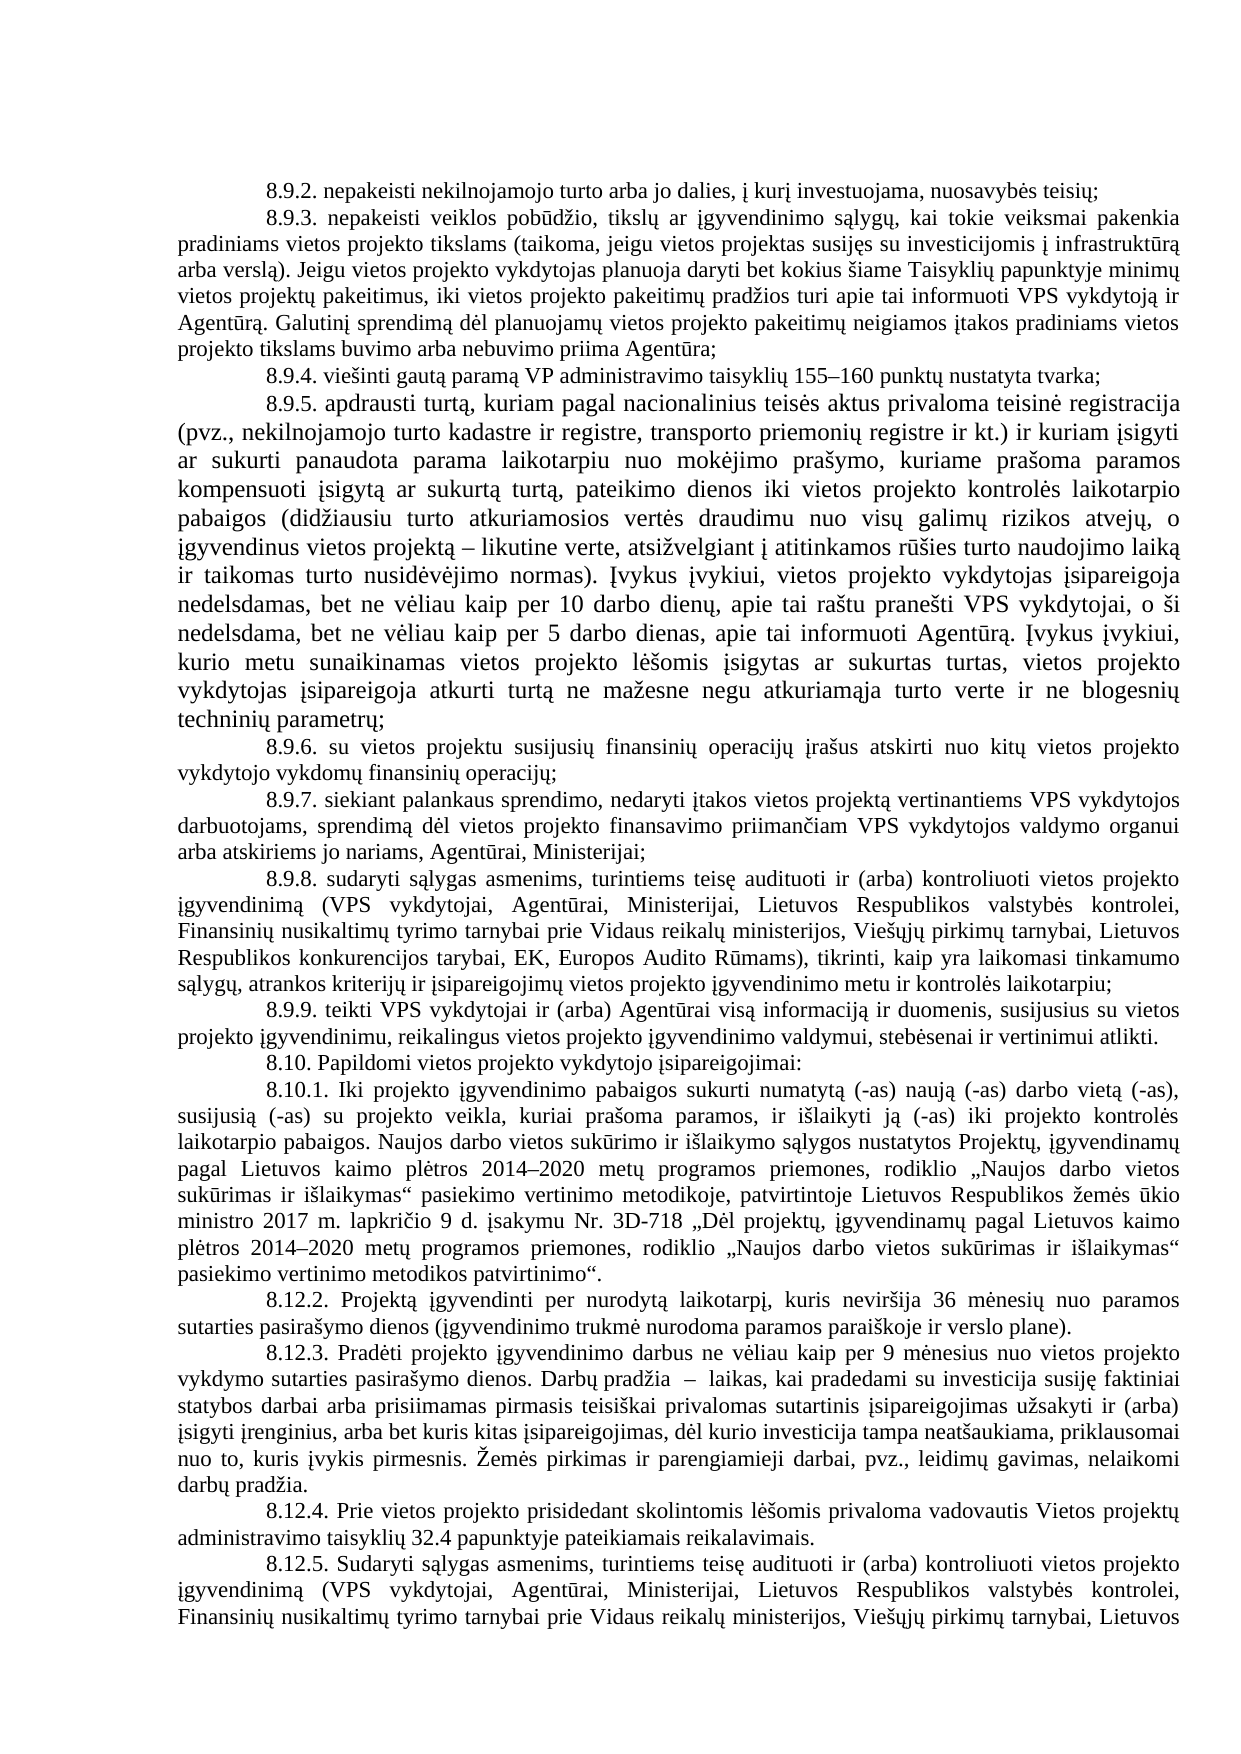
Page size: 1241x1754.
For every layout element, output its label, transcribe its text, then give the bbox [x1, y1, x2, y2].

text 8.12.4. Prie vietos projekto prisidedant skolintomis lėšomis privaloma vadovautis Vietos projektų administravimo taisyklių 32.4 papunktyje pateikiamais reikalavimais. [177, 1497, 1181, 1550]
text 8.10.1. Iki projekto įgyvendinimo pabaigos sukurti numatytą (-as) naują (-as) darbo vietą (-as), susijusią (-as) su projekto veikla, kuriai prašoma paramos, ir išlaikyti ją (-as) iki projekto kontrolės laikotarpio pabaigos. Naujos darbo vietos sukūrimo ir išlaikymo sąlygos nustatytos Projektų, įgyvendinamų pagal Lietuvos kaimo plėtros 2014–2020 metų programos priemones, rodiklio „Naujos darbo vietos sukūrimas ir išlaikymas“ pasiekimo vertinimo metodikoje, patvirtintoje Lietuvos Respublikos žemės ūkio ministro 2017 m. lapkričio 9 d. įsakymu Nr. 3D-718 „Dėl projektų, įgyvendinamų pagal Lietuvos kaimo plėtros 2014–2020 metų programos priemones, rodiklio „Naujos darbo vietos sukūrimas ir išlaikymas“ pasiekimo vertinimo metodikos patvirtinimo“. [177, 1076, 1181, 1286]
text 8.9.5. apdrausti turtą, kuriam pagal nacionalinius teisės aktus privaloma teisinė registracija (pvz., nekilnojamojo turto kadastre ir registre, transporto priemonių registre ir kt.) ir kuriam įsigyti ar sukurti panaudota parama laikotarpiu nuo mokėjimo prašymo, kuriame prašoma paramos kompensuoti įsigytą ar sukurtą turtą, pateikimo dienos iki vietos projekto kontrolės laikotarpio pabaigos (didžiausiu turto atkuriamosios vertės draudimu nuo visų galimų rizikos atvejų, o įgyvendinus vietos projektą – likutine verte, atsižvelgiant į atitinkamos rūšies turto naudojimo laiką ir taikomas turto nusidėvėjimo normas). Įvykus įvykiui, vietos projekto vykdytojas įsipareigoja nedelsdamas, bet ne vėliau kaip per 10 darbo dienų, apie tai raštu pranešti VPS vykdytojai, o ši nedelsdama, bet ne vėliau kaip per 5 darbo dienas, apie tai informuoti Agentūrą. Įvykus įvykiui, kurio metu sunaikinamas vietos projekto lėšomis įsigytas ar sukurtas turtas, vietos projekto vykdytojas įsipareigoja atkurti turtą ne mažesne negu atkuriamąja turto verte ir ne blogesnių techninių parametrų; [177, 388, 1181, 733]
text 8.9.7. siekiant palankaus sprendimo, nedaryti įtakos vietos projektą vertinantiems VPS vykdytojos darbuotojams, sprendimą dėl vietos projekto finansavimo priimančiam VPS vykdytojos valdymo organui arba atskiriems jo nariams, Agentūrai, Ministerijai; [177, 786, 1181, 865]
text 8.9.6. su vietos projektu susijusių finansinių operacijų įrašus atskirti nuo kitų vietos projekto vykdytojo vykdomų finansinių operacijų; [177, 733, 1181, 786]
text 8.9.2. nepakeisti nekilnojamojo turto arba jo dalies, į kurį investuojama, nuosavybės teisių; [177, 177, 1181, 203]
text 8.9.4. viešinti gautą paramą VP administravimo taisyklių 155–160 punktų nustatyta tvarka; [177, 362, 1181, 388]
text 8.9.3. nepakeisti veiklos pobūdžio, tikslų ar įgyvendinimo sąlygų, kai tokie veiksmai pakenkia pradiniams vietos projekto tikslams (taikoma, jeigu vietos projektas susijęs su investicijomis į infrastruktūrą arba verslą). Jeigu vietos projekto vykdytojas planuoja daryti bet kokius šiame Taisyklių papunktyje minimų vietos projektų pakeitimus, iki vietos projekto pakeitimų pradžios turi apie tai informuoti VPS vykdytoją ir Agentūrą. Galutinį sprendimą dėl planuojamų vietos projekto pakeitimų neigiamos įtakos pradiniams vietos projekto tikslams buvimo arba nebuvimo priima Agentūra; [177, 203, 1181, 362]
text 8.9.8. sudaryti sąlygas asmenims, turintiems teisę audituoti ir (arba) kontroliuoti vietos projekto įgyvendinimą (VPS vykdytojai, Agentūrai, Ministerijai, Lietuvos Respublikos valstybės kontrolei, Finansinių nusikaltimų tyrimo tarnybai prie Vidaus reikalų ministerijos, Viešųjų pirkimų tarnybai, Lietuvos Respublikos konkurencijos tarybai, EK, Europos Audito Rūmams), tikrinti, kaip yra laikomasi tinkamumo sąlygų, atrankos kriterijų ir įsipareigojimų vietos projekto įgyvendinimo metu ir kontrolės laikotarpiu; [177, 865, 1181, 997]
text 8.12.3. Pradėti projekto įgyvendinimo darbus ne vėliau kaip per 9 mėnesius nuo vietos projekto vykdymo sutarties pasirašymo dienos. Darbų pradžia – laikas, kai pradedami su investicija susiję faktiniai statybos darbai arba prisiimamas pirmasis teisiškai privalomas sutartinis įsipareigojimas užsakyti ir (arba) įsigyti įrenginius, arba bet kuris kitas įsipareigojimas, dėl kurio investicija tampa neatšaukiama, priklausomai nuo to, kuris įvykis pirmesnis. Žemės pirkimas ir parengiamieji darbai, pvz., leidimų gavimas, nelaikomi darbų pradžia. [177, 1339, 1181, 1497]
text 8.9.9. teikti VPS vykdytojai ir (arba) Agentūrai visą informaciją ir duomenis, susijusius su vietos projekto įgyvendinimu, reikalingus vietos projekto įgyvendinimo valdymui, stebėsenai ir vertinimui atlikti. [177, 997, 1181, 1049]
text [177, 1550, 1181, 1629]
text 8.10. Papildomi vietos projekto vykdytojo įsipareigojimai: [177, 1049, 1181, 1076]
text 8.12.2. Projektą įgyvendinti per nurodytą laikotarpį, kuris neviršija 36 mėnesių nuo paramos sutarties pasirašymo dienos (įgyvendinimo trukmė nurodoma paramos paraiškoje ir verslo plane). [177, 1286, 1181, 1339]
